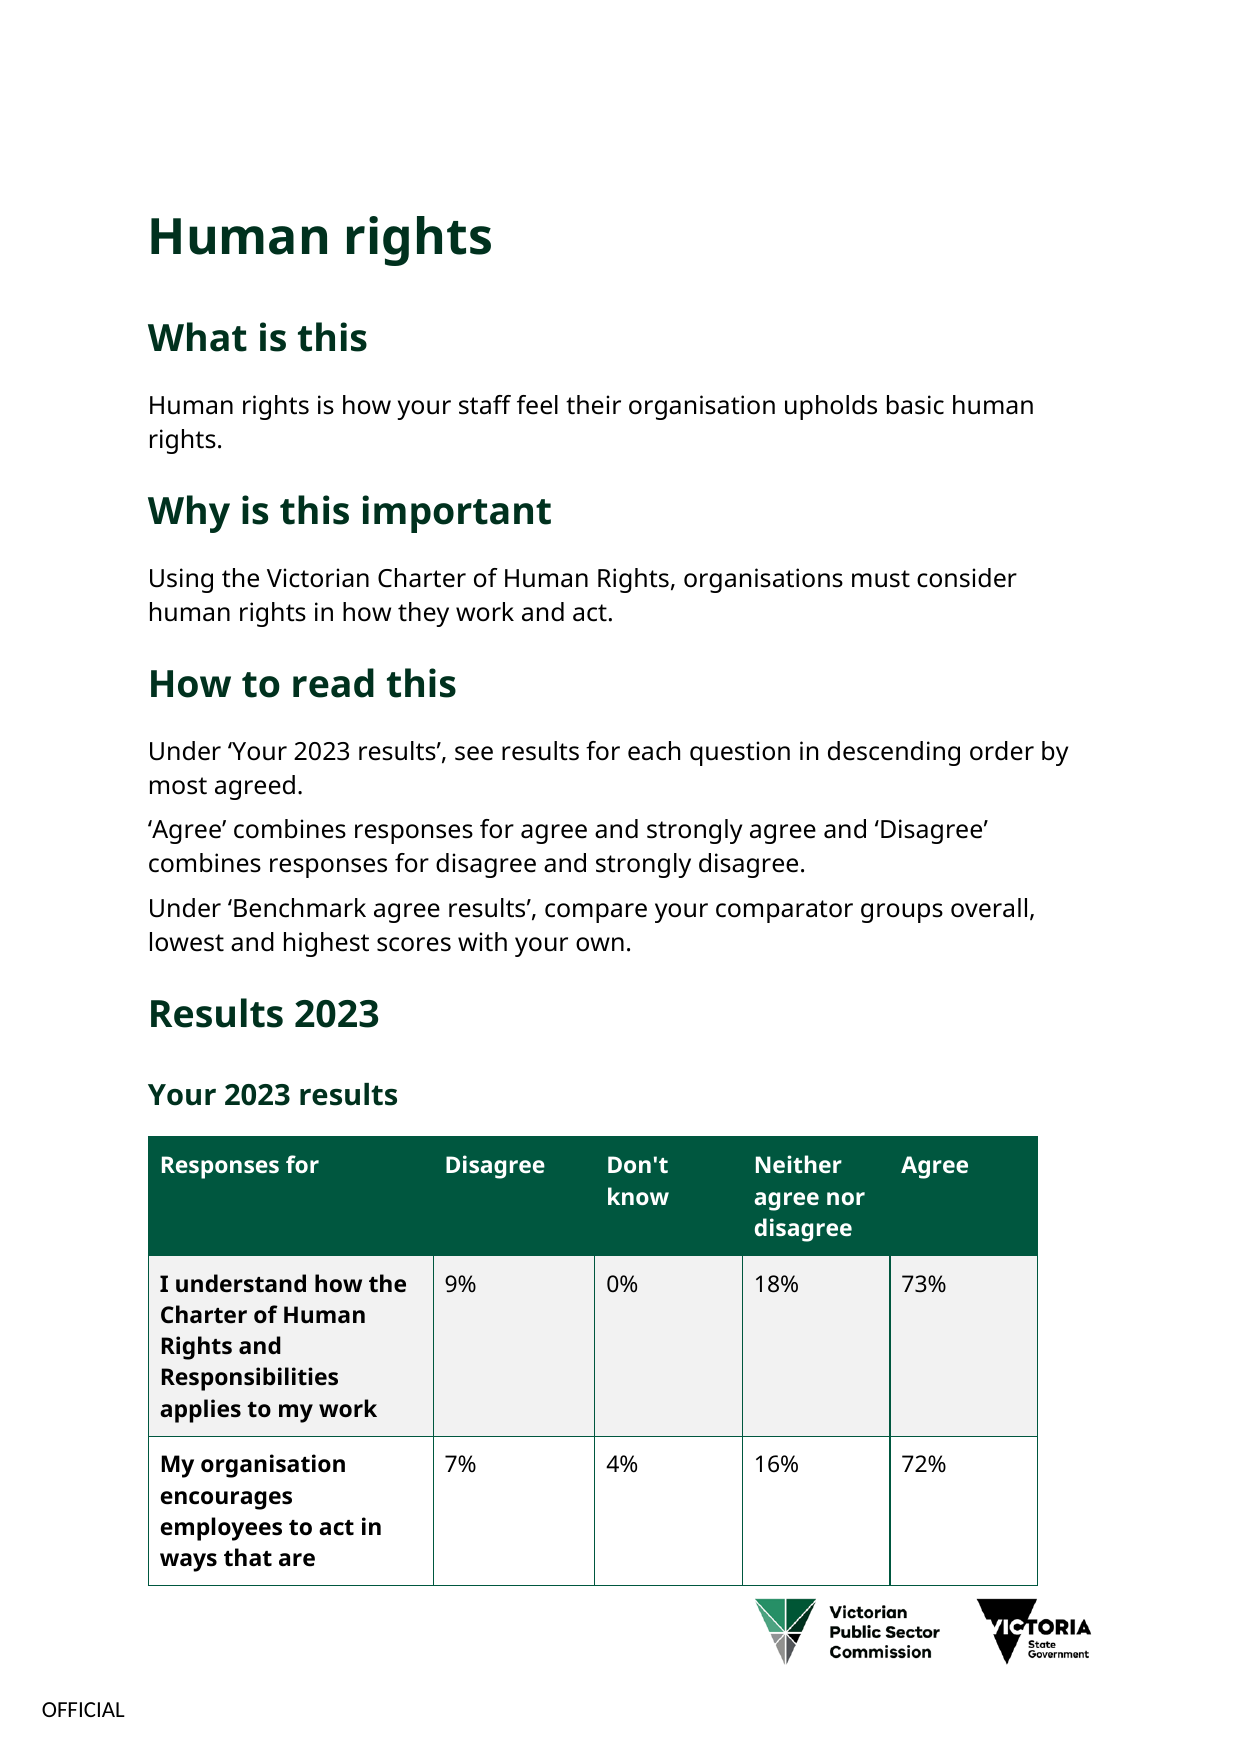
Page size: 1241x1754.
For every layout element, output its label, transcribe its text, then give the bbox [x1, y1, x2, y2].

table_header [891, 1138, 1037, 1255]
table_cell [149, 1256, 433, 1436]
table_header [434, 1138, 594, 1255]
text Using the Victorian Charter of Human Rights, organisations must consider human rights in how they work and act. [148, 560, 1092, 628]
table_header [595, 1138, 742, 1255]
subtitle What is this [148, 311, 1092, 362]
subtitle Why is this important [148, 484, 1092, 536]
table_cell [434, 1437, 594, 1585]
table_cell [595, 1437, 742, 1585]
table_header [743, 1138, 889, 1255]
text ‘Agree’ combines responses for agree and strongly agree and ‘Disagree’ combines responses for disagree and strongly disagree. [148, 812, 1092, 880]
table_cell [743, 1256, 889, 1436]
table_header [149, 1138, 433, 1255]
picture [754, 1598, 1093, 1666]
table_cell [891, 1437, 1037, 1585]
subtitle Human rights [148, 201, 1092, 269]
subtitle Your 2023 results [148, 1074, 1092, 1114]
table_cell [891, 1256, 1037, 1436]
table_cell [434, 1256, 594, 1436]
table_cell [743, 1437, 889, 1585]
subtitle How to read this [148, 658, 1092, 709]
text Under ‘Your 2023 results’, see results for each question in descending order by most agreed. [148, 733, 1092, 802]
text Human rights is how your staff feel their organisation upholds basic human rights. [148, 387, 1092, 455]
text Under ‘Benchmark agree results’, compare your comparator groups overall, lowest and highest scores with your own. [148, 890, 1092, 958]
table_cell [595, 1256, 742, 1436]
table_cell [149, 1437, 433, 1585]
subtitle Results 2023 [148, 988, 1092, 1039]
